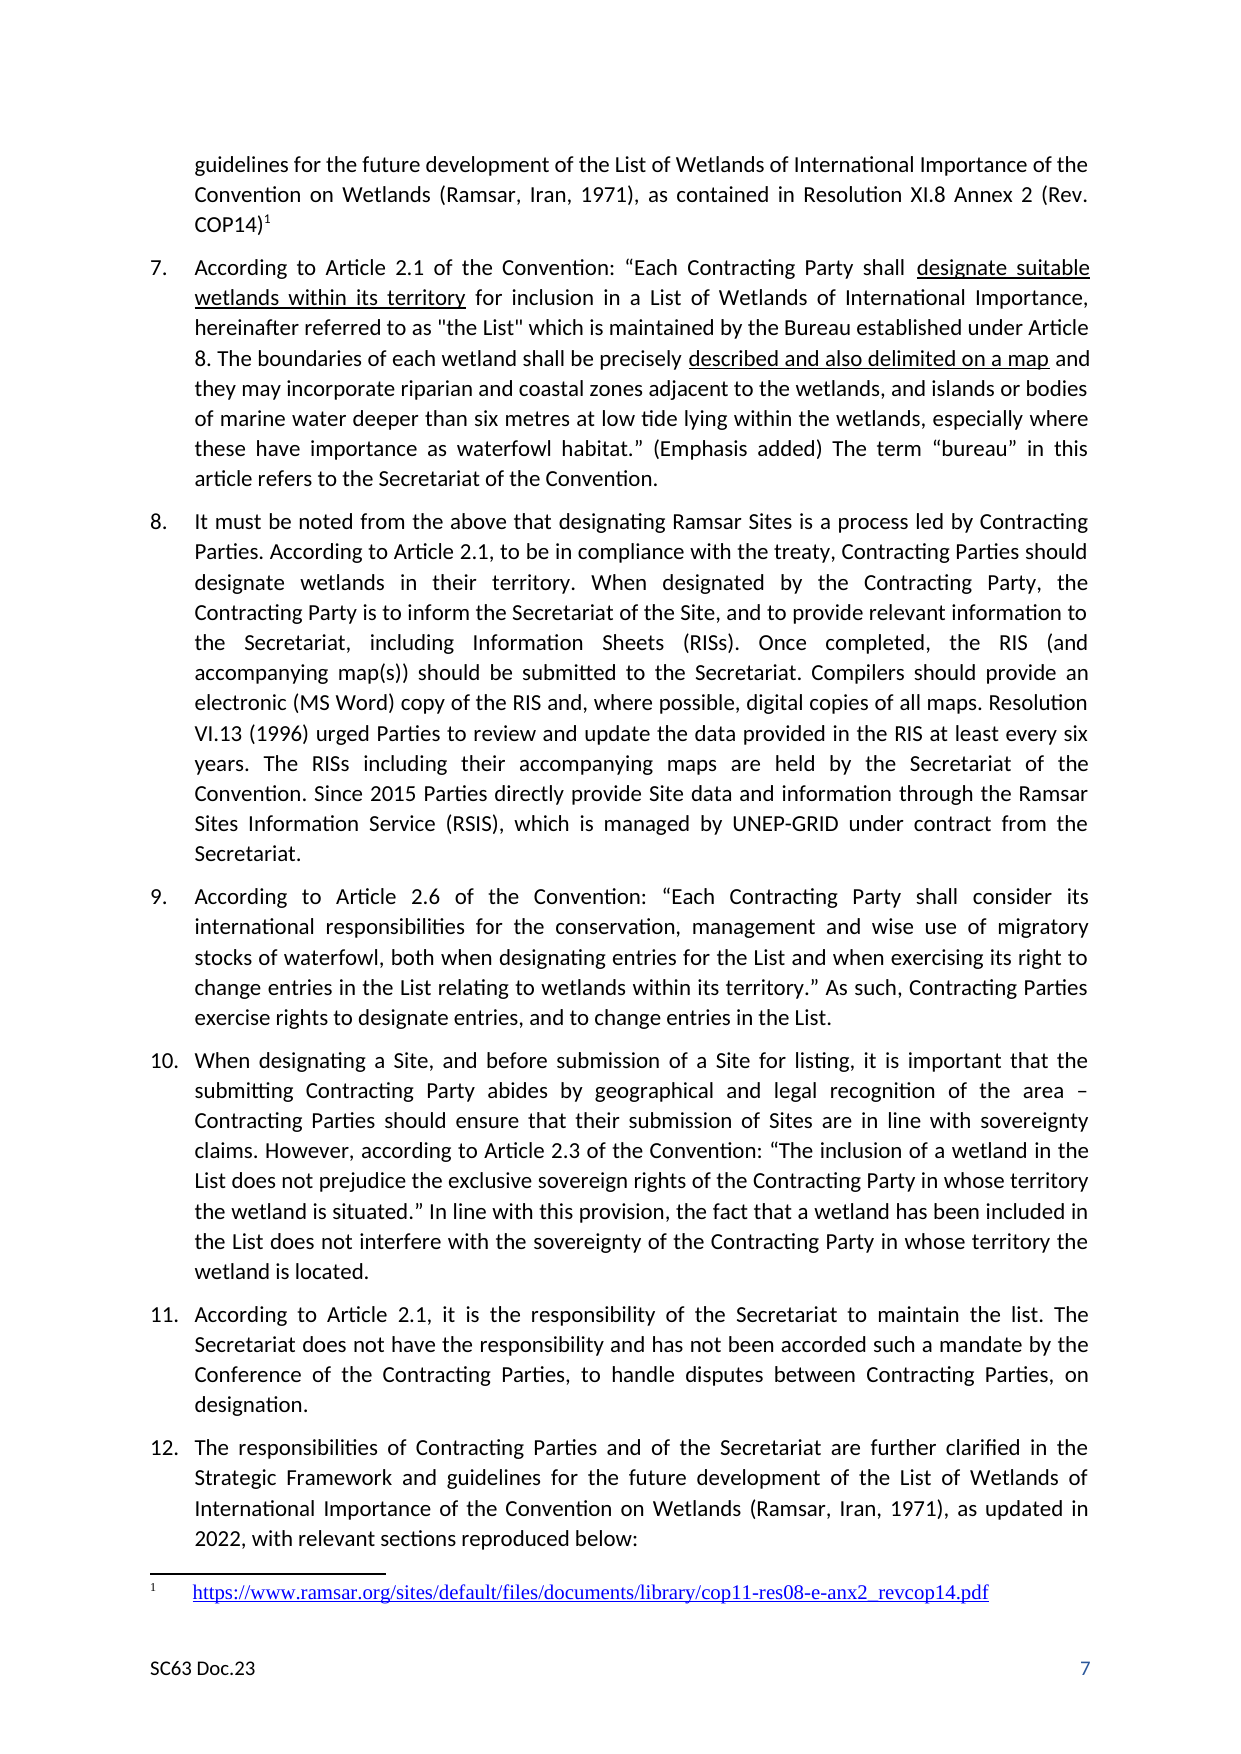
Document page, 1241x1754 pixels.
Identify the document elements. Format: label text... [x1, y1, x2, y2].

list The responsibilities of Contracting Parties and of the Secretariat are further clarified in the Strategic Framework and guidelines for the future development of the List of Wetlands of International Importance of the Convention on Wetlands (Ramsar, Iran, 1971), as updated in 2022, with relevant sections reproduced below: [150, 1433, 1090, 1552]
list When designating a Site, and before submission of a Site for listing, it is important that the submitting Contracting Party abides by geographical and legal recognition of the area – Contracting Parties should ensure that their submission of Sites are in line with sovereignty claims. However, according to Article 2.3 of the Convention: “The inclusion of a wetland in the List does not prejudice the exclusive sovereign rights of the Contracting Party in whose territory the wetland is situated.” In line with this provision, the fact that a wetland has been included in the List does not interfere with the sovereignty of the Contracting Party in whose territory the wetland is located. [150, 1046, 1090, 1285]
list According to Article 2.1, it is the responsibility of the Secretariat to maintain the list. The Secretariat does not have the responsibility and has not been accorded such a mandate by the Conference of the Contracting Parties, to handle disputes between Contracting Parties, on designation. [150, 1300, 1090, 1419]
list According to Article 2.1 of the Convention: “Each Contracting Party shall designate suitable wetlands within its territory for inclusion in a List of Wetlands of International Importance, hereinafter referred to as "the List" which is maintained by the Bureau established under Article 8. The boundaries of each wetland shall be precisely described and also delimited on a map and they may incorporate riparian and coastal zones adjacent to the wetlands, and islands or bodies of marine water deeper than six metres at low tide lying within the wetlands, especially where these have importance as waterfowl habitat.” (Emphasis added) The term “bureau” in this article refers to the Secretariat of the Convention. [150, 253, 1090, 493]
list According to Article 2.6 of the Convention: “Each Contracting Party shall consider its international responsibilities for the conservation, management and wise use of migratory stocks of waterfowl, both when designating entries for the List and when exercising its right to change entries in the List relating to wetlands within its territory.” As such, Contracting Parties exercise rights to designate entries, and to change entries in the List. [150, 882, 1090, 1031]
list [150, 150, 1090, 238]
list It must be noted from the above that designating Ramsar Sites is a process led by Contracting Parties. According to Article 2.1, to be in compliance with the treaty, Contracting Parties should designate wetlands in their territory. When designated by the Contracting Party, the Contracting Party is to inform the Secretariat of the Site, and to provide relevant information to the Secretariat, including Information Sheets (RISs). Once completed, the RIS (and accompanying map(s)) should be submitted to the Secretariat. Compilers should provide an electronic (MS Word) copy of the RIS and, where possible, digital copies of all maps. Resolution VI.13 (1996) urged Parties to review and update the data provided in the RIS at least every six years. The RISs including their accompanying maps are held by the Secretariat of the Convention. Since 2015 Parties directly provide Site data and information through the Ramsar Sites Information Service (RSIS), which is managed by UNEP-GRID under contract from the Secretariat. [150, 507, 1090, 868]
